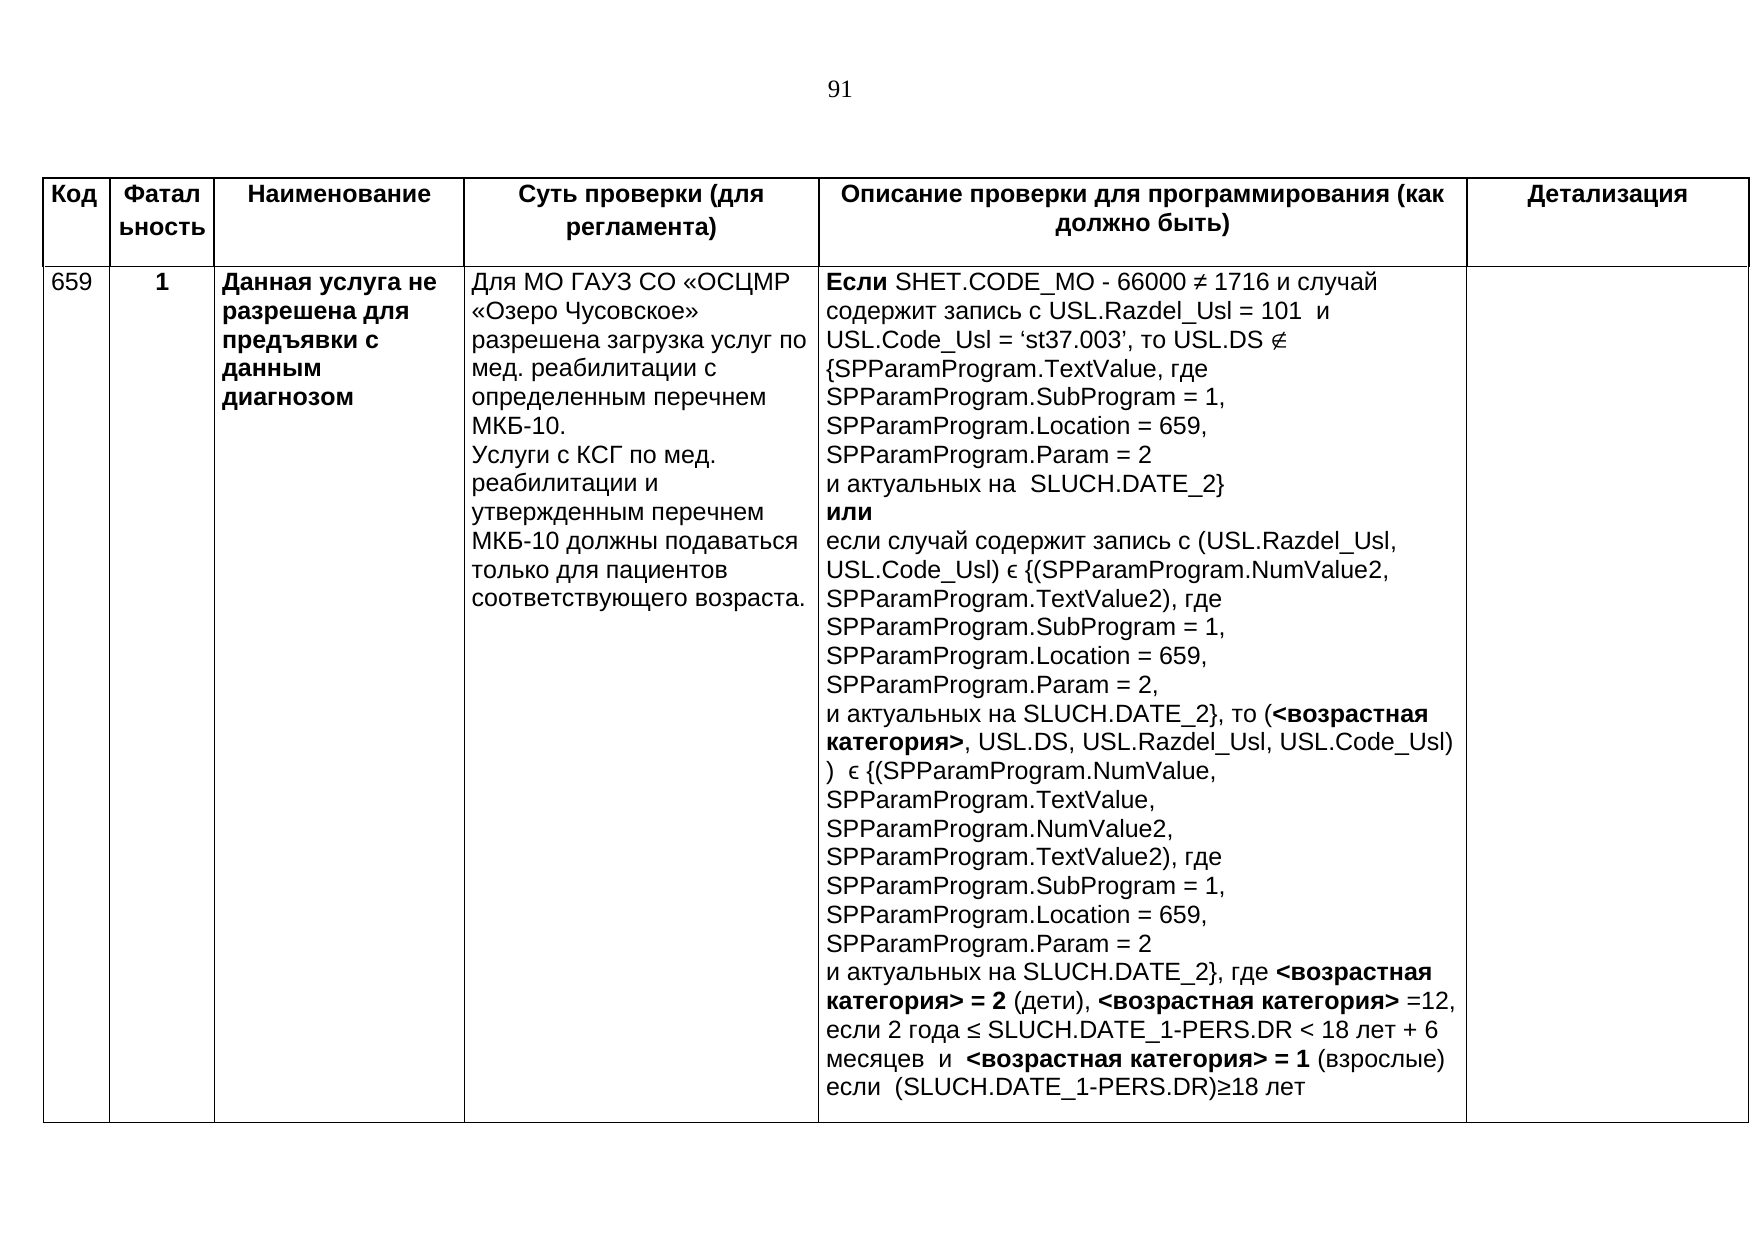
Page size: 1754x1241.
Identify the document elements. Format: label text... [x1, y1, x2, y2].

table_cell Для МО ГАУЗ СО «ОСЦМР «Озеро Чусовское» разрешена загрузка услуг по мед. реабилитации с определенным перечнем МКБ-10. Услуги с КСГ по мед. реабилитации и утвержденным перечнем МКБ-10 должны подаваться только для пациентов соответствующего возраста. [465, 267, 818, 1122]
table_cell 659 [44, 267, 109, 1122]
table_header Наименование [215, 179, 463, 266]
table_header Фатальность [111, 179, 213, 266]
table_header Детализация [1468, 179, 1748, 266]
table_header Код [44, 179, 109, 266]
table_cell [1467, 266, 1748, 1122]
table_cell Если SHET.CODE_MO - 66000 ≠ 1716 и случай содержит запись с USL.Razdel_Usl = 101 и USL.Code_Usl = ‘st37.003’, то USL.DS {SPParamProgram.TextValue, где SPParamProgram.SubProgram = 1, SPParamProgram.Location = 659, SPParamProgram.Param = 2 и актуальных на SLUCH.DATE_2} или если случай содержит запись с (USL.Razdel_Usl, USL.Code_Usl) ϵ {(SPParamProgram.NumValue2, SPParamProgram.TextValue2), где SPParamProgram.SubProgram = 1, SPParamProgram.Location = 659, SPParamProgram.Param = 2, и актуальных на SLUCH.DATE_2}, то (<возрастная категория>, USL.DS, USL.Razdel_Usl, USL.Code_Usl) ) ϵ {(SPParamProgram.NumValue, SPParamProgram.TextValue, SPParamProgram.NumValue2, SPParamProgram.TextValue2), где SPParamProgram.SubProgram = 1, SPParamProgram.Location = 659, SPParamProgram.Param = 2 и актуальных на SLUCH.DATE_2}, где <возрастная категория> = 2 (дети), <возрастная категория> =12, если 2 года ≤ SLUCH.DATE_1-PERS.DR < 18 лет + 6 месяцев и <возрастная категория> = 1 (взрослые) если (SLUCH.DATE_1-PERS.DR)≥18 лет [819, 267, 1466, 1122]
table_header Суть проверки (для регламента) [465, 179, 818, 266]
table_cell Данная услуга не разрешена для предъявки c данным диагнозом [215, 267, 464, 1122]
table_cell 1 [110, 267, 214, 1122]
table_header Описание проверки для программирования (как должно быть) [820, 179, 1466, 266]
